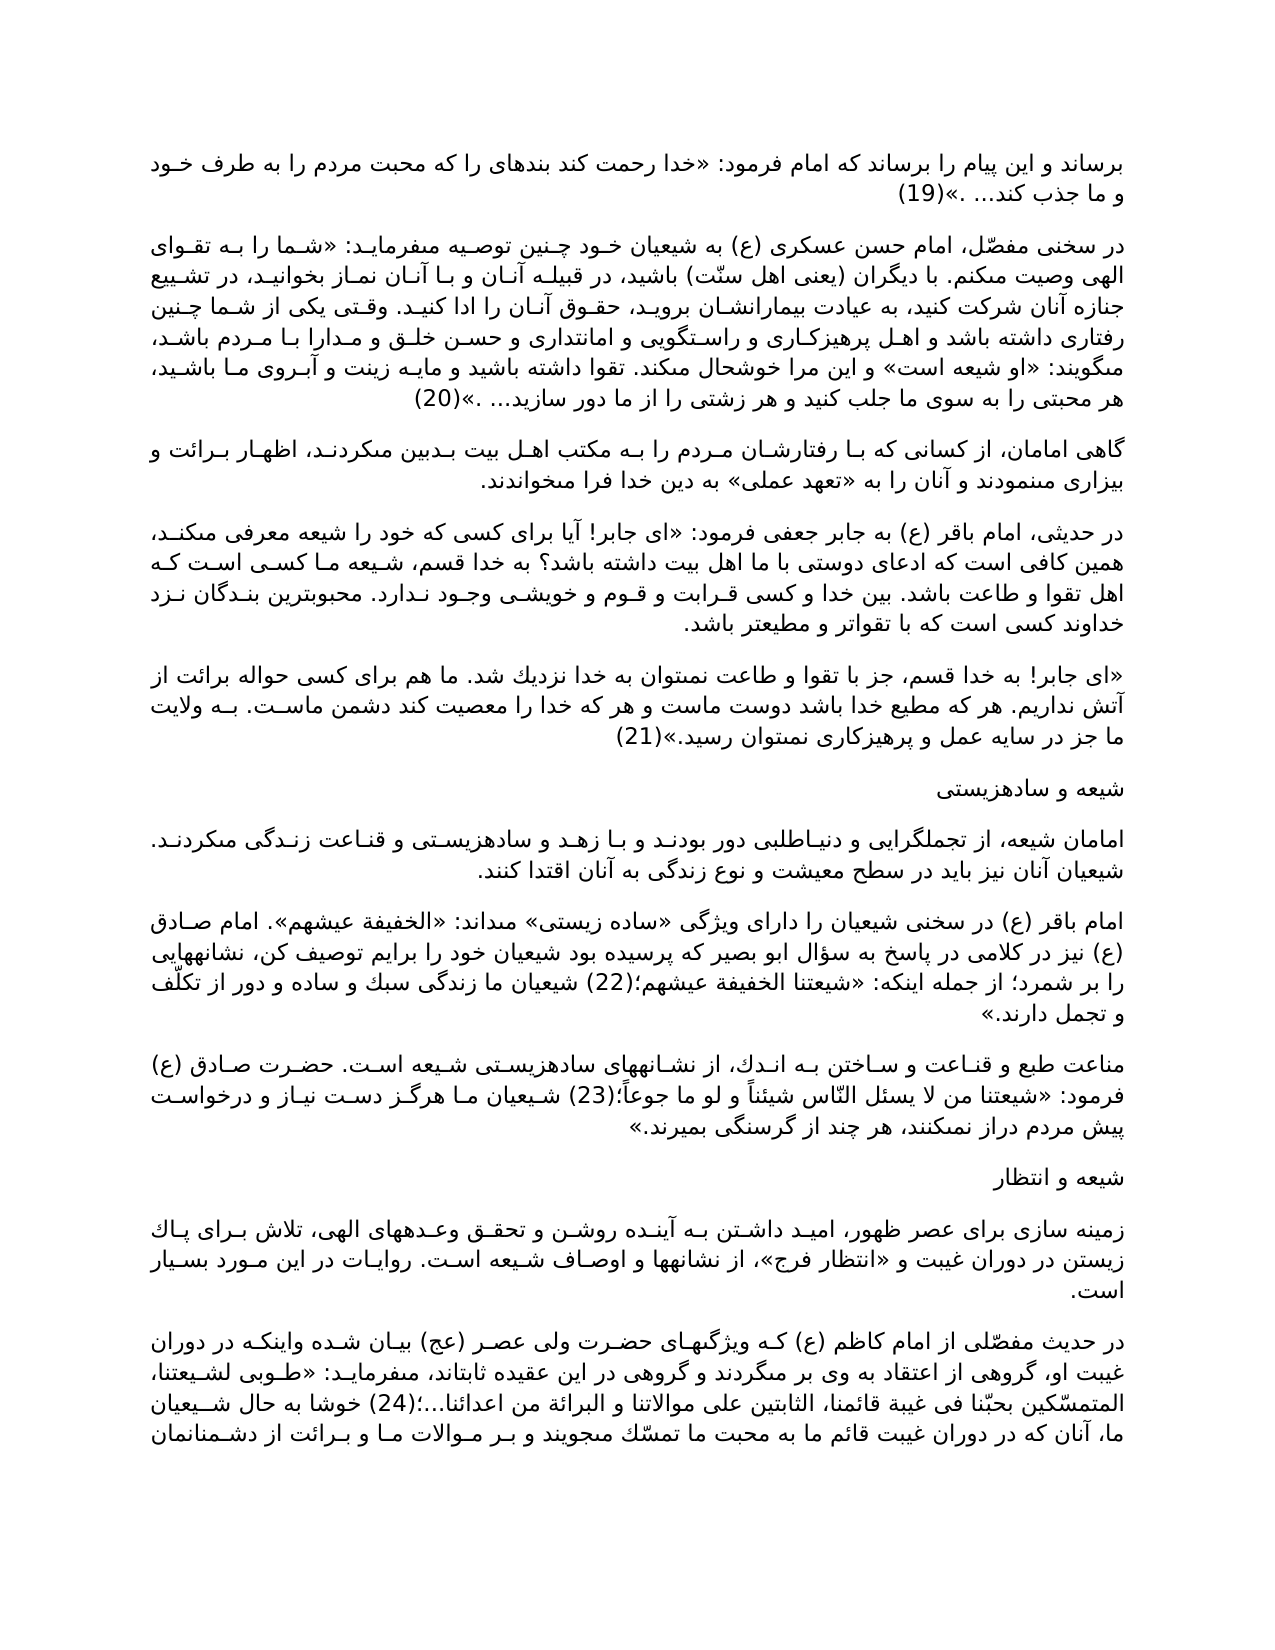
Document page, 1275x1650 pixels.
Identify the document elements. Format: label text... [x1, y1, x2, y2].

text امامان شيعه، از تجمل‏گرايى و دنياطلبى دور بودند و با زهد و ساده‏زيستى و قناعت زندگى مى‏كردند. شيعيان آنان نيز بايد در سطح معيشت و نوع زندگى به آنان اقتدا كنند. [150, 826, 1125, 883]
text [150, 1328, 1125, 1447]
text شيعه و انتظار [150, 1164, 1125, 1191]
text در حديثى، امام باقر (ع) به جابر جعفى فرمود: «اى جابر! آيا براى كسى كه خود را شيعه معرفى مى‏كند، همين كافى است كه ادعاى دوستى با ما اهل بيت داشته باشد؟ به خدا قسم، شيعه ما كسى است كه اهل تقوا و طاعت باشد. بين خدا و كسى قرابت و قوم و خويشى وجود ندارد. محبوب‏ترين بندگان نزد خداوند كسى است كه با تقواتر و مطيع‏تر باشد. [150, 519, 1125, 637]
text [150, 150, 1125, 207]
text گاهى امامان، از كسانى كه با رفتارشان مردم را به مكتب اهل بيت بدبين مى‏كردند، اظهار برائت و بيزارى مى‏نمودند و آنان را به «تعهد عملى» به دين خدا فرا مى‏خواندند. [150, 437, 1125, 494]
text شيعه و ساده‏زيستى‏ [150, 775, 1125, 801]
text «اى جابر! به خدا قسم، جز با تقوا و طاعت نمى‏توان به خدا نزديك شد. ما هم براى كسى حواله برائت از آتش نداريم. هر كه مطيع خدا باشد دوست ماست و هر كه خدا را معصيت كند دشمن ماست. به ولايت ما جز در سايه عمل و پرهيزكارى نمى‏توان رسيد.»(21) [150, 662, 1125, 750]
text زمينه سازى براى عصر ظهور، اميد داشتن به آينده روشن و تحقق وعده‏هاى الهى، تلاش براى پاك زيستن در دوران غيبت و «انتظار فرج»، از نشانه‏ها و اوصاف شيعه است. روايات در اين مورد بسيار است. [150, 1216, 1125, 1304]
text امام باقر (ع) در سخنى شيعيان را داراى ويژگى «ساده زيستى» مى‏داند: «الخفيفة عيشهم». امام صادق (ع) نيز در كلامى در پاسخ به سؤال ابو بصير كه پرسيده بود شيعيان خود را برايم توصيف كن، نشانه‏هايى را بر شمرد؛ از جمله اين‏كه: «شيعتنا الخفيفة عيشهم؛(22) شيعيان ما زندگى سبك و ساده و دور از تكلّف و تجمل دارند.» [150, 908, 1125, 1027]
text مناعت طبع و قناعت و ساختن به اندك، از نشانه‏هاى ساده‏زيستى شيعه است. حضرت صادق (ع) فرمود: «شيعتنا من لا يسئل النّاس شيئناً و لو ما جوعاً؛(23) شيعيان ما هرگز دست نياز و درخواست پيش مردم دراز نمى‏كنند، هر چند از گرسنگى بميرند.» [150, 1052, 1125, 1139]
text در سخنى مفصّل، امام حسن عسكرى (ع) به شيعيان خود چنين توصيه مى‏فرمايد: «شما را به تقواى الهى وصيت مى‏كنم. با ديگران (يعنى اهل سنّت) باشيد، در قبيله آنان و با آنان نماز بخوانيد، در تشييع جنازه آنان شركت كنيد، به عيادت بيمارانشان برويد، حقوق آنان را ادا كنيد. وقتى يكى از شما چنين رفتارى داشته باشد و اهل پرهيزكارى و راست‏گويى و امانت‏دارى و حسن خلق و مدارا با مردم باشد، مى‏گويند: «او شيعه است» و اين مرا خوش‏حال مى‏كند. تقوا داشته باشيد و مايه زينت و آبروى ما باشيد، هر محبتى را به سوى ما جلب كنيد و هر زشتى را از ما دور سازيد... .»(20) [150, 232, 1125, 412]
